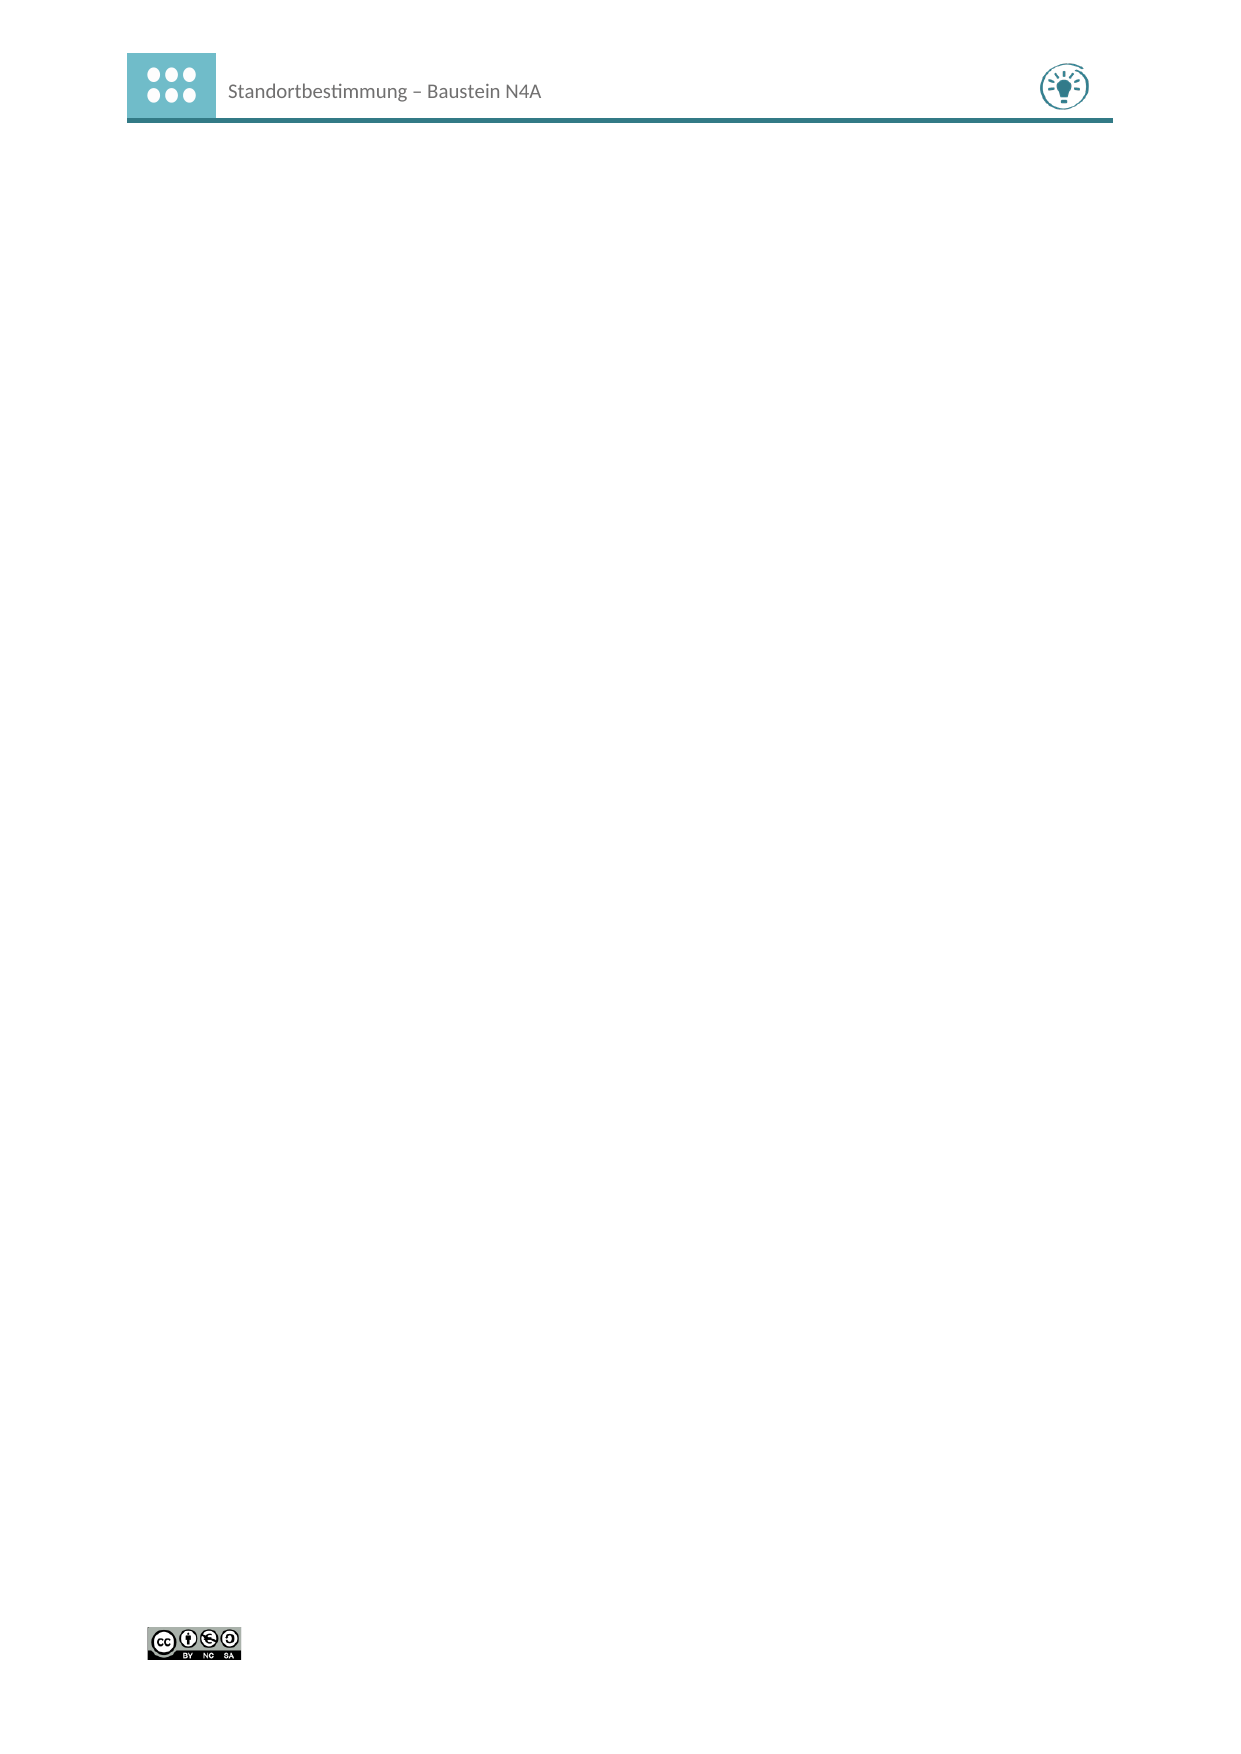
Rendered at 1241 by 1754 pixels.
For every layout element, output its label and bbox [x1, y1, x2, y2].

picture [147, 1627, 242, 1660]
picture [1037, 58, 1093, 112]
picture [130, 61, 213, 109]
